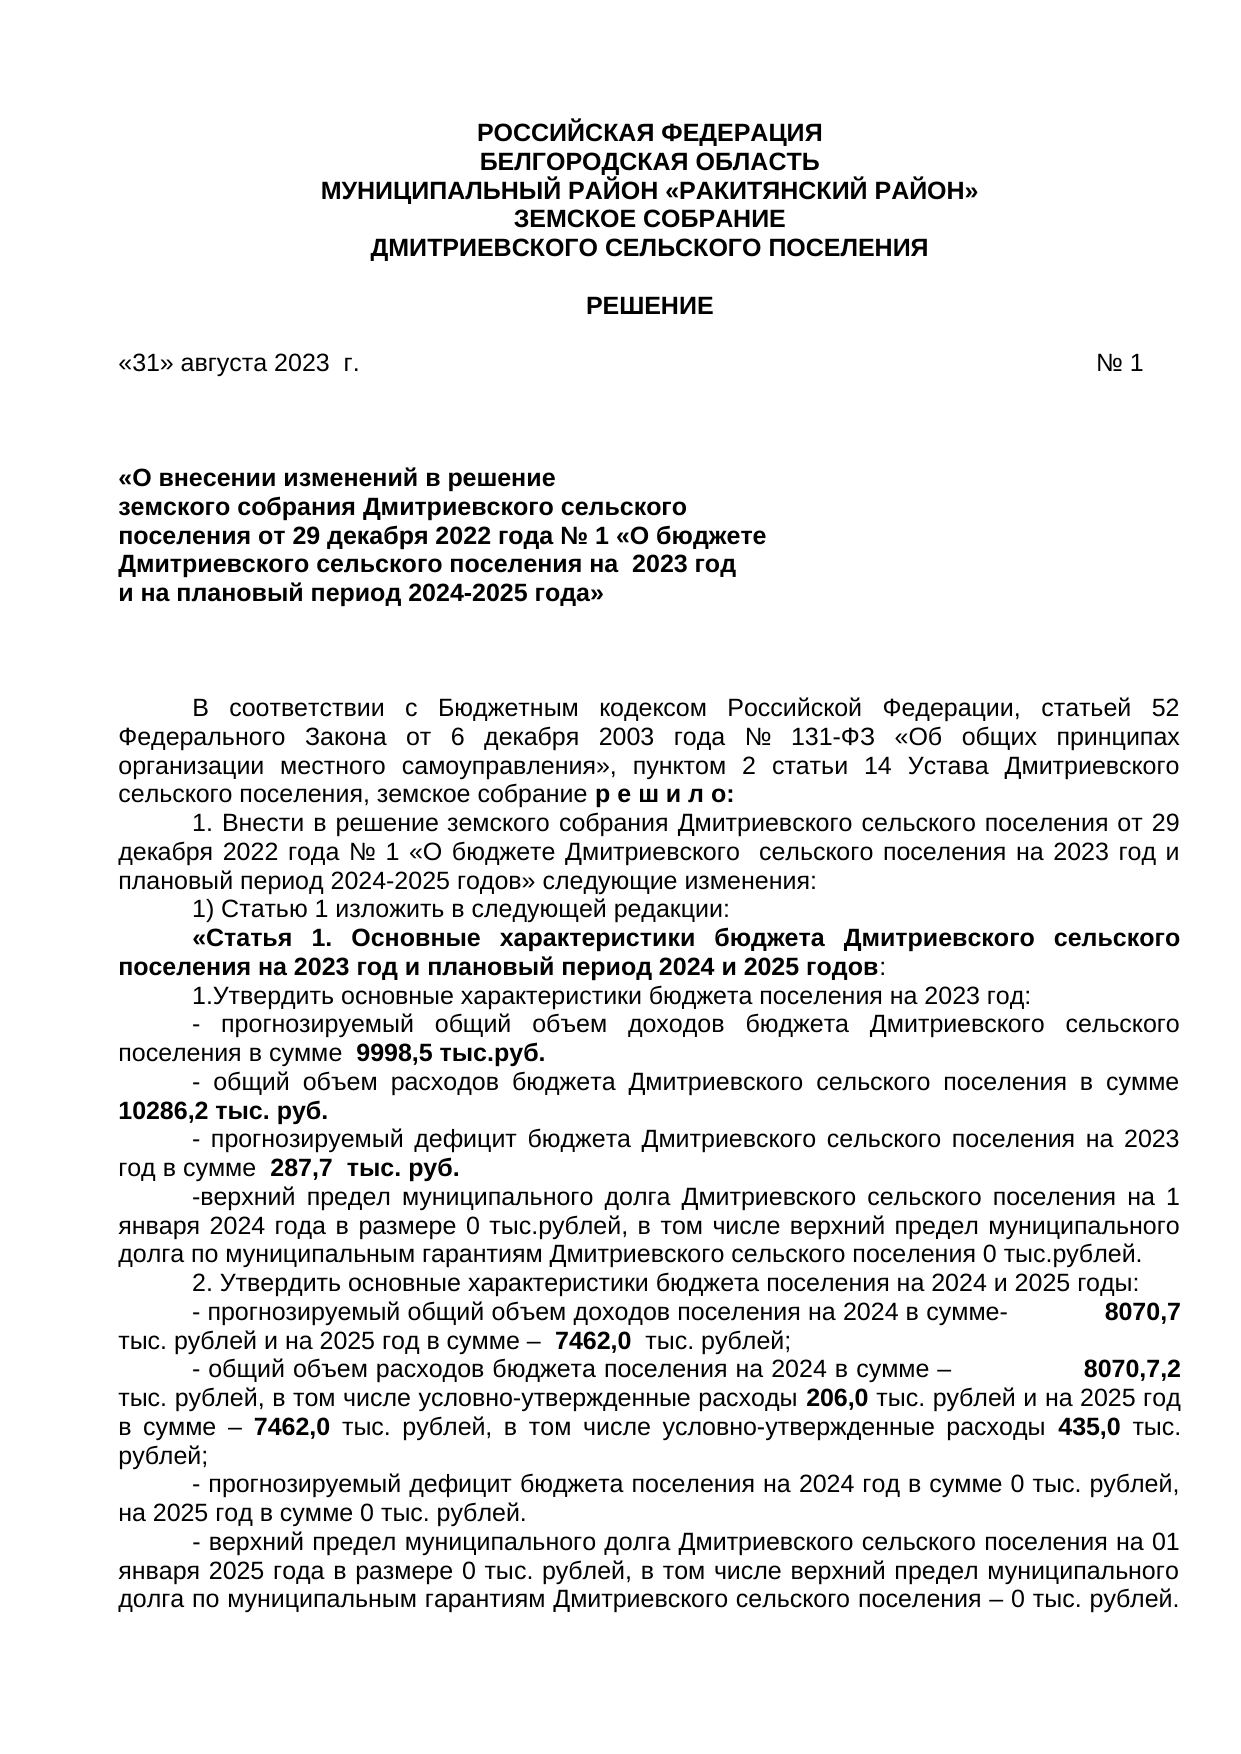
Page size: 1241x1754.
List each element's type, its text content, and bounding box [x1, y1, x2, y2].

text 1. Внести в решение земского собрания Дмитриевского сельского поселения от 29 декабря 2022 года № 1 «О бюджете Дмитриевского сельского поселения на 2023 год и плановый период 2024-2025 годов» следующие изменения: [118, 808, 1181, 894]
text - прогнозируемый дефицит бюджета Дмитриевского сельского поселения на 2023 год в сумме 287,7 тыс. руб. [118, 1124, 1181, 1182]
text - прогнозируемый общий объем доходов бюджета Дмитриевского сельского поселения в сумме 9998,5 тыс.руб. [118, 1009, 1181, 1067]
text земского собрания Дмитриевского сельского [118, 492, 1181, 521]
text «Статья 1. Основные характеристики бюджета Дмитриевского сельского поселения на 2023 год и плановый период 2024 и 2025 годов: [118, 923, 1181, 981]
text ДМИТРИЕВСКОГО СЕЛЬСКОГО ПОСЕЛЕНИЯ [118, 233, 1181, 262]
text БЕЛГОРОДСКАЯ ОБЛАСТЬ [118, 147, 1181, 176]
text -верхний предел муниципального долга Дмитриевского сельского поселения на 1 января 2024 года в размере 0 тыс.рублей, в том числе верхний предел муниципального долга по муниципальным гарантиям Дмитриевского сельского поселения 0 тыс.рублей. [118, 1182, 1181, 1268]
text 1.Утвердить основные характеристики бюджета поселения на 2023 год: [118, 981, 1181, 1009]
text поселения от 29 декабря 2022 года № 1 «О бюджете [118, 521, 1181, 549]
text РОССИЙСКАЯ ФЕДЕРАЦИЯ [118, 118, 1181, 147]
text «О внесении изменений в решение [118, 463, 1181, 492]
text Дмитриевского сельского поселения на 2023 год [118, 549, 1181, 578]
text РЕШЕНИЕ [118, 291, 1181, 319]
text 2. Утвердить основные характеристики бюджета поселения на 2024 и 2025 годы: [118, 1268, 1181, 1297]
text 1) Статью 1 изложить в следующей редакции: [118, 894, 1181, 923]
text - прогнозируемый дефицит бюджета поселения на 2024 год в сумме 0 тыс. рублей, на 2025 год в сумме 0 тыс. рублей. [118, 1469, 1181, 1527]
text - общий объем расходов бюджета поселения на 2024 в сумме – 8070,7,2 тыс. рублей, в том числе условно-утвержденные расходы 206,0 тыс. рублей и на 2025 год в сумме – 7462,0 тыс. рублей, в том числе условно-утвержденные расходы 435,0 тыс. рублей; [118, 1354, 1181, 1469]
text - общий объем расходов бюджета Дмитриевского сельского поселения в сумме 10286,2 тыс. руб. [118, 1067, 1181, 1124]
text МУНИЦИПАЛЬНЫЙ РАЙОН «РАКИТЯНСКИЙ РАЙОН» [118, 176, 1181, 204]
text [118, 1527, 1181, 1613]
text и на плановый период 2024-2025 года» [118, 578, 1181, 607]
text В соответствии с Бюджетным кодексом Российской Федерации, статьей 52 Федерального Закона от 6 декабря 2003 года № 131-ФЗ «Об общих принципах организации местного самоуправления», пунктом 2 статьи 14 Устава Дмитриевского сельского поселения, земское собрание р е ш и л о: [118, 693, 1181, 808]
text «31» августа 2023 г. № 1 [118, 348, 1181, 377]
text - прогнозируемый общий объем доходов поселения на 2024 в сумме- 8070,7 тыс. рублей и на 2025 год в сумме – 7462,0 тыс. рублей; [118, 1297, 1181, 1354]
text ЗЕМСКОЕ СОБРАНИЕ [118, 204, 1181, 233]
